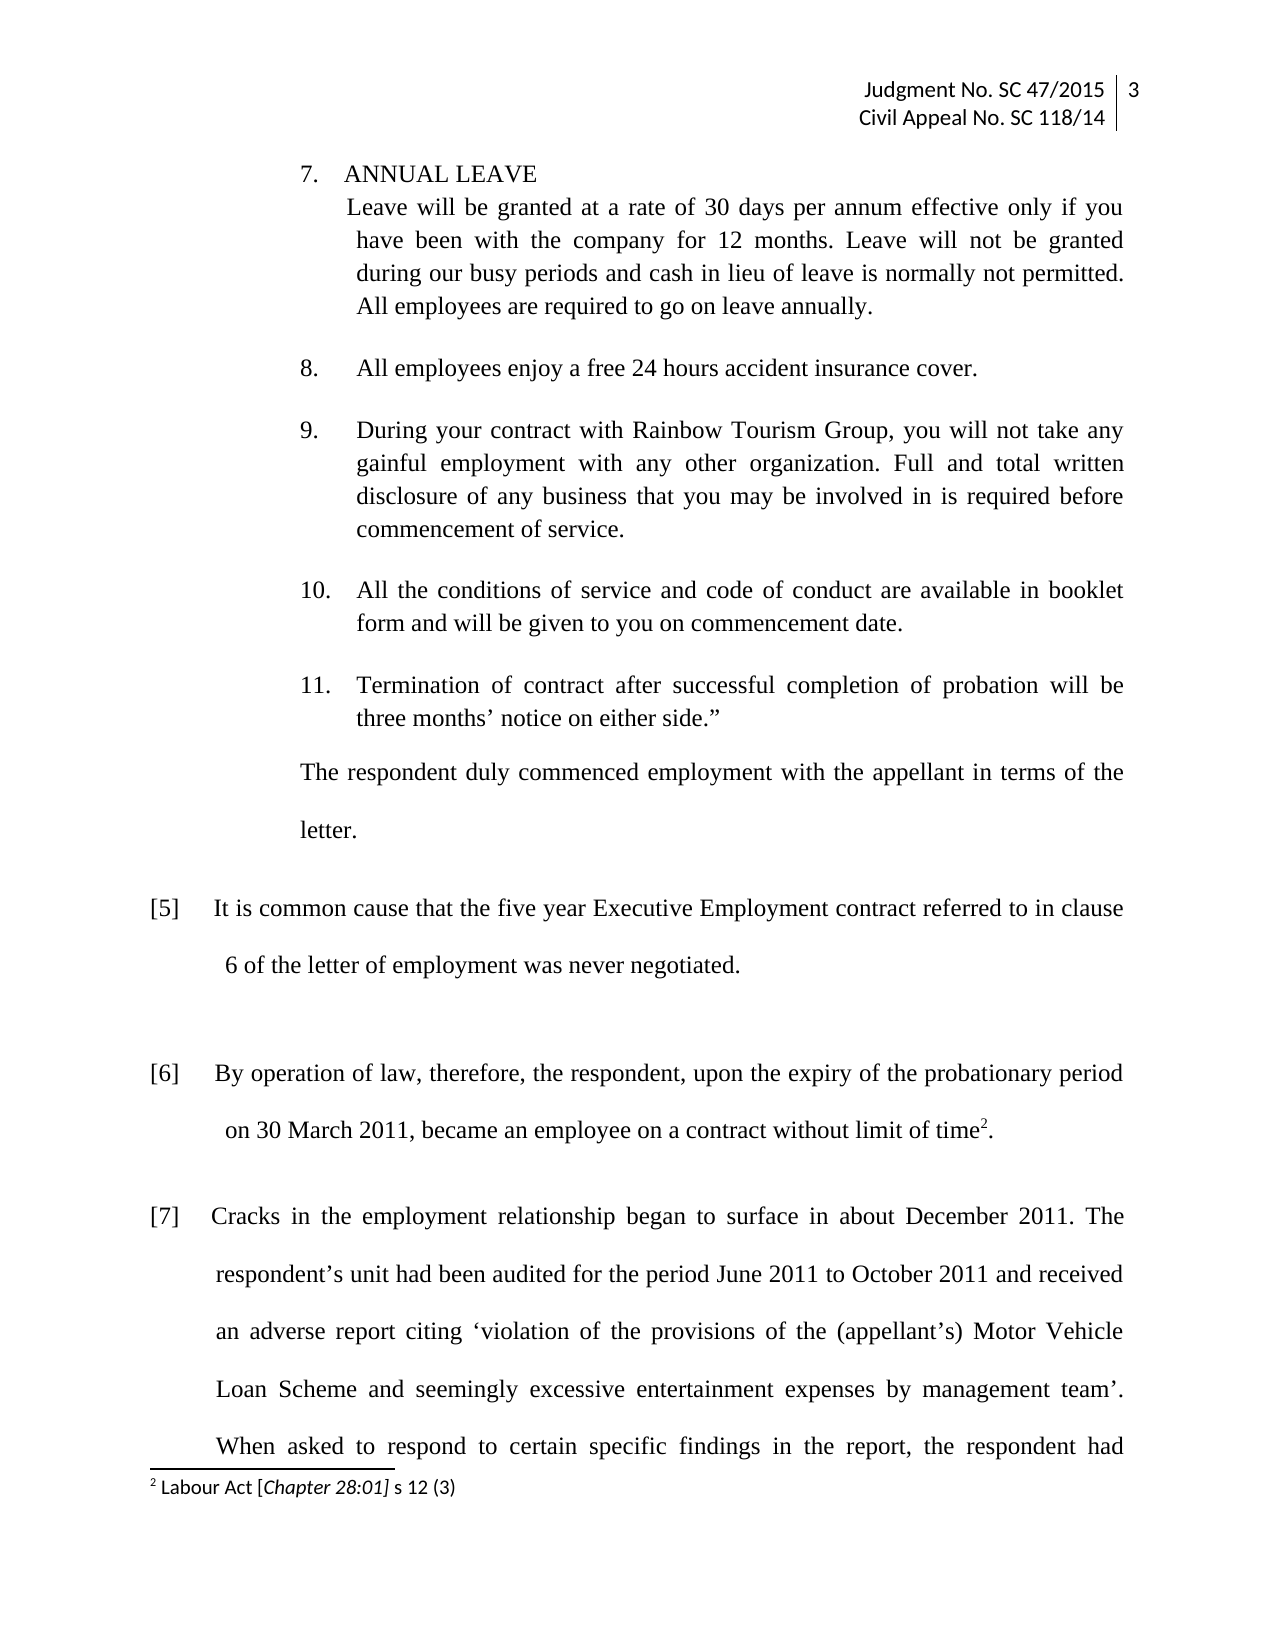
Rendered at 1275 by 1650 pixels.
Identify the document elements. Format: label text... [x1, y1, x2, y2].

text The respondent duly commenced employment with the appellant in terms of the letter. [150, 757, 1125, 843]
list All employees enjoy a free 24 hours accident insurance cover. [300, 353, 1125, 382]
list ANNUAL LEAVE [300, 159, 1125, 188]
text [150, 1201, 1125, 1460]
text [6] By operation of law, therefore, the respondent, upon the expiry of the probationary period on 30 March 2011, became an employee on a contract without limit of time. [150, 1058, 1125, 1144]
list Leave will be granted at a rate of 30 days per annum effective only if you have been with the company for 12 months. Leave will not be granted during our busy periods and cash in lieu of leave is normally not permitted. All employees are required to go on leave annually. [337, 192, 1125, 320]
list During your contract with Rainbow Tourism Group, you will not take any gainful employment with any other organization. Full and total written disclosure of any business that you may be involved in is required before commencement of service. [300, 415, 1125, 542]
text [5] It is common cause that the five year Executive Employment contract referred to in clause 6 of the letter of employment was never negotiated. [150, 893, 1125, 979]
list Termination of contract after successful completion of probation will be three months’ notice on either side.” [300, 670, 1125, 732]
list All the conditions of service and code of conduct are available in booklet form and will be given to you on commencement date. [300, 576, 1125, 637]
